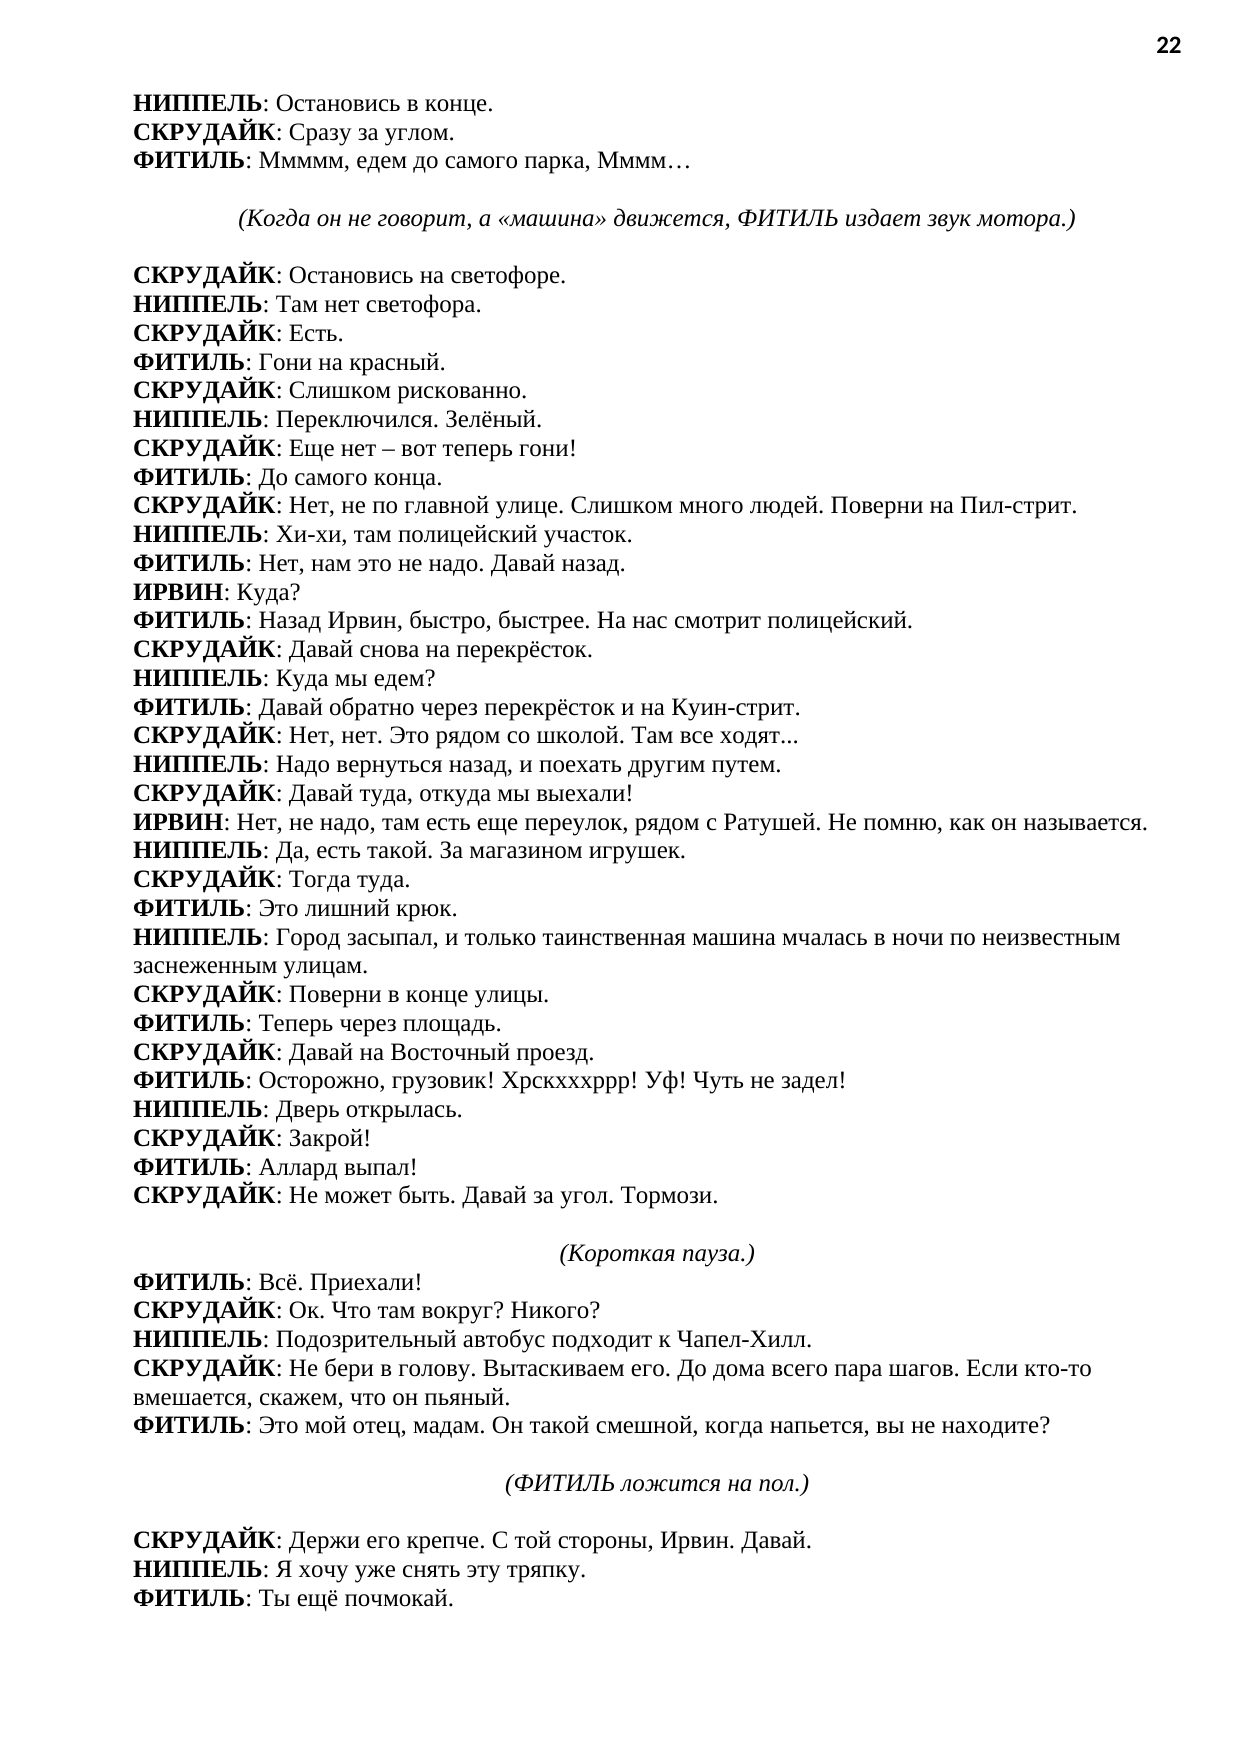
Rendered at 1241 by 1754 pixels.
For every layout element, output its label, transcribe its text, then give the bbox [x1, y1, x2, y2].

text ФИТИЛЬ: Давай обратно через перекрёсток и на Куин-стрит. [133, 692, 1181, 721]
text ФИТИЛЬ: Назад Ирвин, быстро, быстрее. На нас смотрит полицейский. [133, 606, 1181, 634]
text (Короткая пауза.) [133, 1238, 1181, 1267]
text ИРВИН: Куда? [133, 577, 1181, 606]
text НИППЕЛЬ: Подозрительный автобус подходит к Чапел-Хилл. [133, 1324, 1181, 1353]
text СКРУДАЙК: Нет, нет. Это рядом со школой. Там все ходят... [133, 721, 1181, 749]
text ФИТИЛЬ: Это лишний крюк. [133, 893, 1181, 922]
text ФИТИЛЬ: Ммммм, едем до самого парка, Мммм… [133, 146, 1181, 174]
text СКРУДАЙК: Еще нет – вот теперь гони! [133, 433, 1181, 462]
text ФИТИЛЬ: Аллард выпал! [133, 1152, 1181, 1181]
text ФИТИЛЬ: До самого конца. [133, 462, 1181, 491]
text СКРУДАЙК: Нет, не по главной улице. Слишком много людей. Поверни на Пил-стрит. [133, 491, 1181, 519]
text ФИТИЛЬ: Это мой отец, мадам. Он такой смешной, когда напьется, вы не находите? [133, 1411, 1181, 1439]
text СКРУДАЙК: Есть. [133, 318, 1181, 347]
text СКРУДАЙК: Остановись на светофоре. [133, 261, 1181, 289]
text СКРУДАЙК: Давай туда, откуда мы выехали! [133, 778, 1181, 807]
text НИППЕЛЬ: Да, есть такой. За магазином игрушек. [133, 836, 1181, 864]
text СКРУДАЙК: Слишком рискованно. [133, 376, 1181, 404]
text НИППЕЛЬ: Там нет светофора. [133, 289, 1181, 318]
text ФИТИЛЬ: Ты ещё почмокай. [133, 1583, 1181, 1612]
text ФИТИЛЬ: Осторожно, грузовик! Хрскхххррр! Уф! Чуть не задел! [133, 1066, 1181, 1094]
text СКРУДАЙК: Поверни в конце улицы. [133, 979, 1181, 1008]
text (Когда он не говорит, а «машина» движется, ФИТИЛЬ издает звук мотора.) [133, 203, 1181, 232]
text НИППЕЛЬ: Надо вернуться назад, и поехать другим путем. [133, 749, 1181, 778]
text СКРУДАЙК: Ок. Что там вокруг? Никого? [133, 1296, 1181, 1324]
text НИППЕЛЬ: Куда мы едем? [133, 663, 1181, 692]
text ФИТИЛЬ: Нет, нам это не надо. Давай назад. [133, 548, 1181, 577]
text СКРУДАЙК: Давай на Восточный проезд. [133, 1037, 1181, 1066]
text НИППЕЛЬ: Город засыпал, и только таинственная машина мчалась в ночи по неизвестным заснеженным улицам. [133, 922, 1181, 979]
text СКРУДАЙК: Не может быть. Давай за угол. Тормози. [133, 1181, 1181, 1209]
text СКРУДАЙК: Сразу за углом. [133, 117, 1181, 146]
text ИРВИН: Нет, не надо, там есть еще переулок, рядом с Ратушей. Не помню, как он называется. [133, 807, 1181, 836]
text НИППЕЛЬ: Переключился. Зелёный. [133, 404, 1181, 433]
text (ФИТИЛЬ ложится на пол.) [133, 1468, 1181, 1497]
text СКРУДАЙК: Закрой! [133, 1123, 1181, 1152]
text СКРУДАЙК: Не бери в голову. Вытаскиваем его. До дома всего пара шагов. Если кто-то вмешается, скажем, что он пьяный. [133, 1353, 1181, 1411]
text ФИТИЛЬ: Теперь через площадь. [133, 1008, 1181, 1037]
text НИППЕЛЬ: Дверь открылась. [133, 1094, 1181, 1123]
text НИППЕЛЬ: Хи-хи, там полицейский участок. [133, 519, 1181, 548]
text ФИТИЛЬ: Всё. Приехали! [133, 1267, 1181, 1296]
text СКРУДАЙК: Тогда туда. [133, 864, 1181, 893]
text НИППЕЛЬ: Я хочу уже снять эту тряпку. [133, 1554, 1181, 1583]
text ФИТИЛЬ: Гони на красный. [133, 347, 1181, 376]
text СКРУДАЙК: Держи его крепче. С той стороны, Ирвин. Давай. [133, 1526, 1181, 1554]
text СКРУДАЙК: Давай снова на перекрёсток. [133, 634, 1181, 663]
text НИППЕЛЬ: Остановись в конце. [133, 88, 1181, 117]
